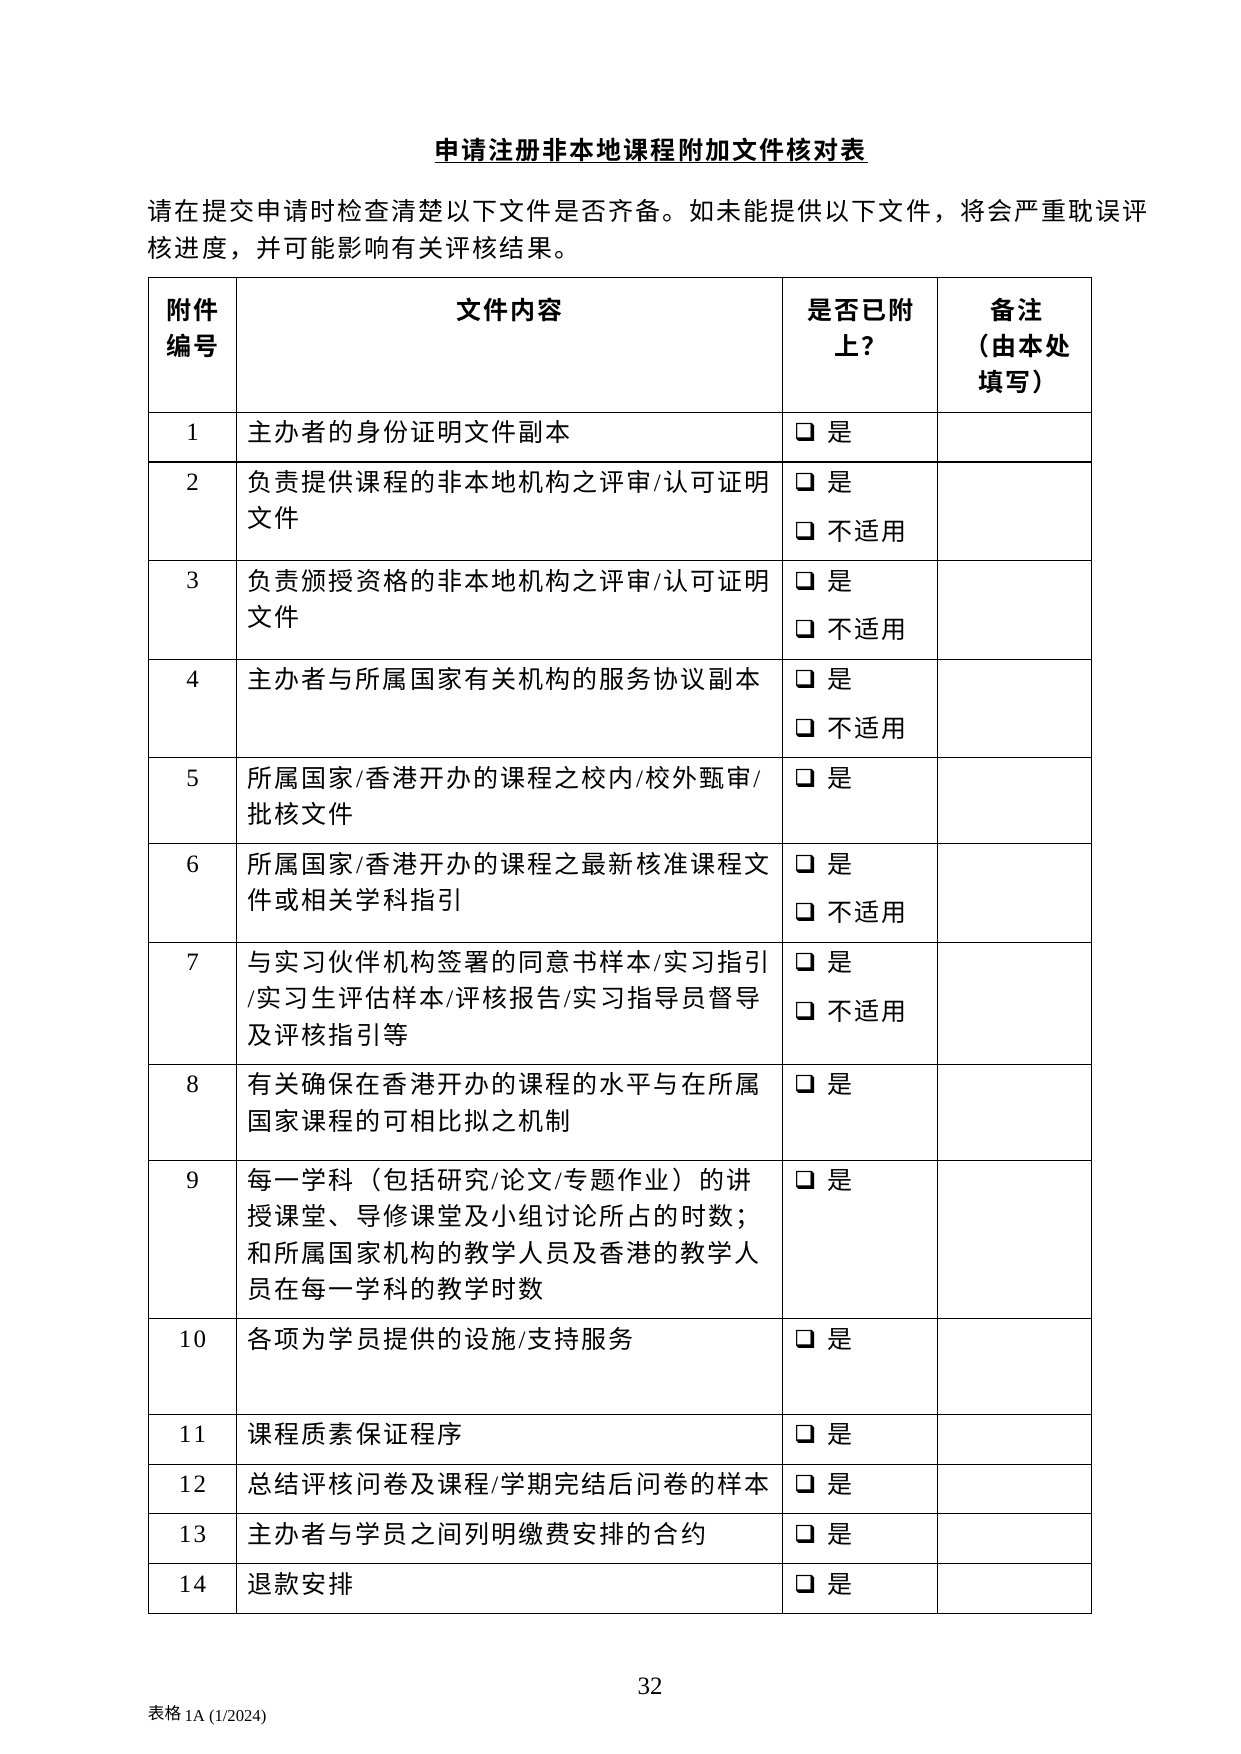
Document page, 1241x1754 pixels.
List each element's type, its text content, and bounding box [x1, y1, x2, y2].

table_cell 14 [149, 1564, 236, 1613]
table_cell 6 [149, 844, 236, 942]
table_cell 是 [783, 1415, 937, 1463]
table_cell [938, 1514, 1091, 1563]
table_cell 是 [783, 1065, 937, 1159]
table_cell 每一学科（包括研究/论文/专题作业）的讲授课堂、导修课堂及小组讨论所占的时数；和所属国家机构的教学人员及香港的教学人员在每一学科的教学时数 [237, 1161, 782, 1318]
table_header 是否已附上？ [783, 278, 937, 412]
table_cell 退款安排 [237, 1564, 782, 1613]
table_cell [938, 1065, 1091, 1159]
table_cell 课程质素保证程序 [237, 1415, 782, 1463]
table_cell [938, 758, 1091, 843]
table_cell 是 不适用 [783, 561, 937, 658]
table_cell 是 [783, 1564, 937, 1613]
table_cell 是 不适用 [783, 943, 937, 1064]
table_header 文件内容 [237, 278, 782, 412]
table_cell 12 [149, 1465, 236, 1513]
table_cell 主办者与所属国家有关机构的服务协议副本 [237, 660, 782, 757]
table_cell [938, 1161, 1091, 1318]
table_cell [938, 844, 1091, 942]
table_cell 13 [149, 1514, 236, 1563]
table_cell 主办者的身份证明文件副本 [237, 413, 782, 461]
table_cell 是 [783, 1514, 937, 1563]
table_cell 9 [149, 1161, 236, 1318]
table_cell 11 [149, 1415, 236, 1463]
table_cell 是 不适用 [783, 463, 937, 560]
table_cell 是 [783, 1465, 937, 1513]
table_cell 各项为学员提供的设施/支持服务 [237, 1319, 782, 1414]
table_cell 3 [149, 561, 236, 658]
table_cell 有关确保在香港开办的课程的水平与在所属国家课程的可相比拟之机制 [237, 1065, 782, 1159]
table_cell 5 [149, 758, 236, 843]
table_cell [938, 943, 1091, 1064]
table_cell 7 [149, 943, 236, 1064]
table_cell [938, 1319, 1091, 1414]
table_cell 负责提供课程的非本地机构之评审/认可证明文件 [237, 463, 782, 560]
table_cell 是 [783, 758, 937, 843]
table_cell 是 [783, 1319, 937, 1414]
table_cell [938, 1415, 1091, 1463]
table_cell [938, 413, 1091, 461]
table_cell 1 [149, 413, 236, 461]
table_cell 与实习伙伴机构签署的同意书样本/实习指引/实习生评估样本/评核报告/实习指导员督导及评核指引等 [237, 943, 782, 1064]
table_cell 2 [149, 463, 236, 560]
table_cell 是 不适用 [783, 660, 937, 757]
table_cell 是 [783, 1161, 937, 1318]
table_cell [938, 463, 1091, 560]
table_cell 主办者与学员之间列明缴费安排的合约 [237, 1514, 782, 1563]
table_cell [938, 1465, 1091, 1513]
table_header 附件编号 [149, 278, 236, 412]
table_cell 总结评核问卷及课程/学期完结后问卷的样本 [237, 1465, 782, 1513]
table_cell 8 [149, 1065, 236, 1159]
table_cell 所属国家/香港开办的课程之校内/校外甄审/批核文件 [237, 758, 782, 843]
table_cell 所属国家/香港开办的课程之最新核准课程文件或相关学科指引 [237, 844, 782, 942]
table_cell 10 [149, 1319, 236, 1414]
table_cell 4 [149, 660, 236, 757]
table_header 备注 （由本处填写） [938, 278, 1091, 412]
text 申请注册非本地课程附加文件核对表 [148, 131, 1152, 167]
table_cell [938, 1564, 1091, 1613]
table_cell 负责颁授资格的非本地机构之评审/认可证明文件 [237, 561, 782, 658]
table_cell [938, 660, 1091, 757]
table_cell 是 不适用 [783, 844, 937, 942]
text 请在提交申请时检查清楚以下文件是否齐备。如未能提供以下文件，将会严重耽误评核进度，并可能影响有关评核结果。 [148, 192, 1152, 264]
table_cell 是 [783, 413, 937, 461]
table_cell [938, 561, 1091, 658]
